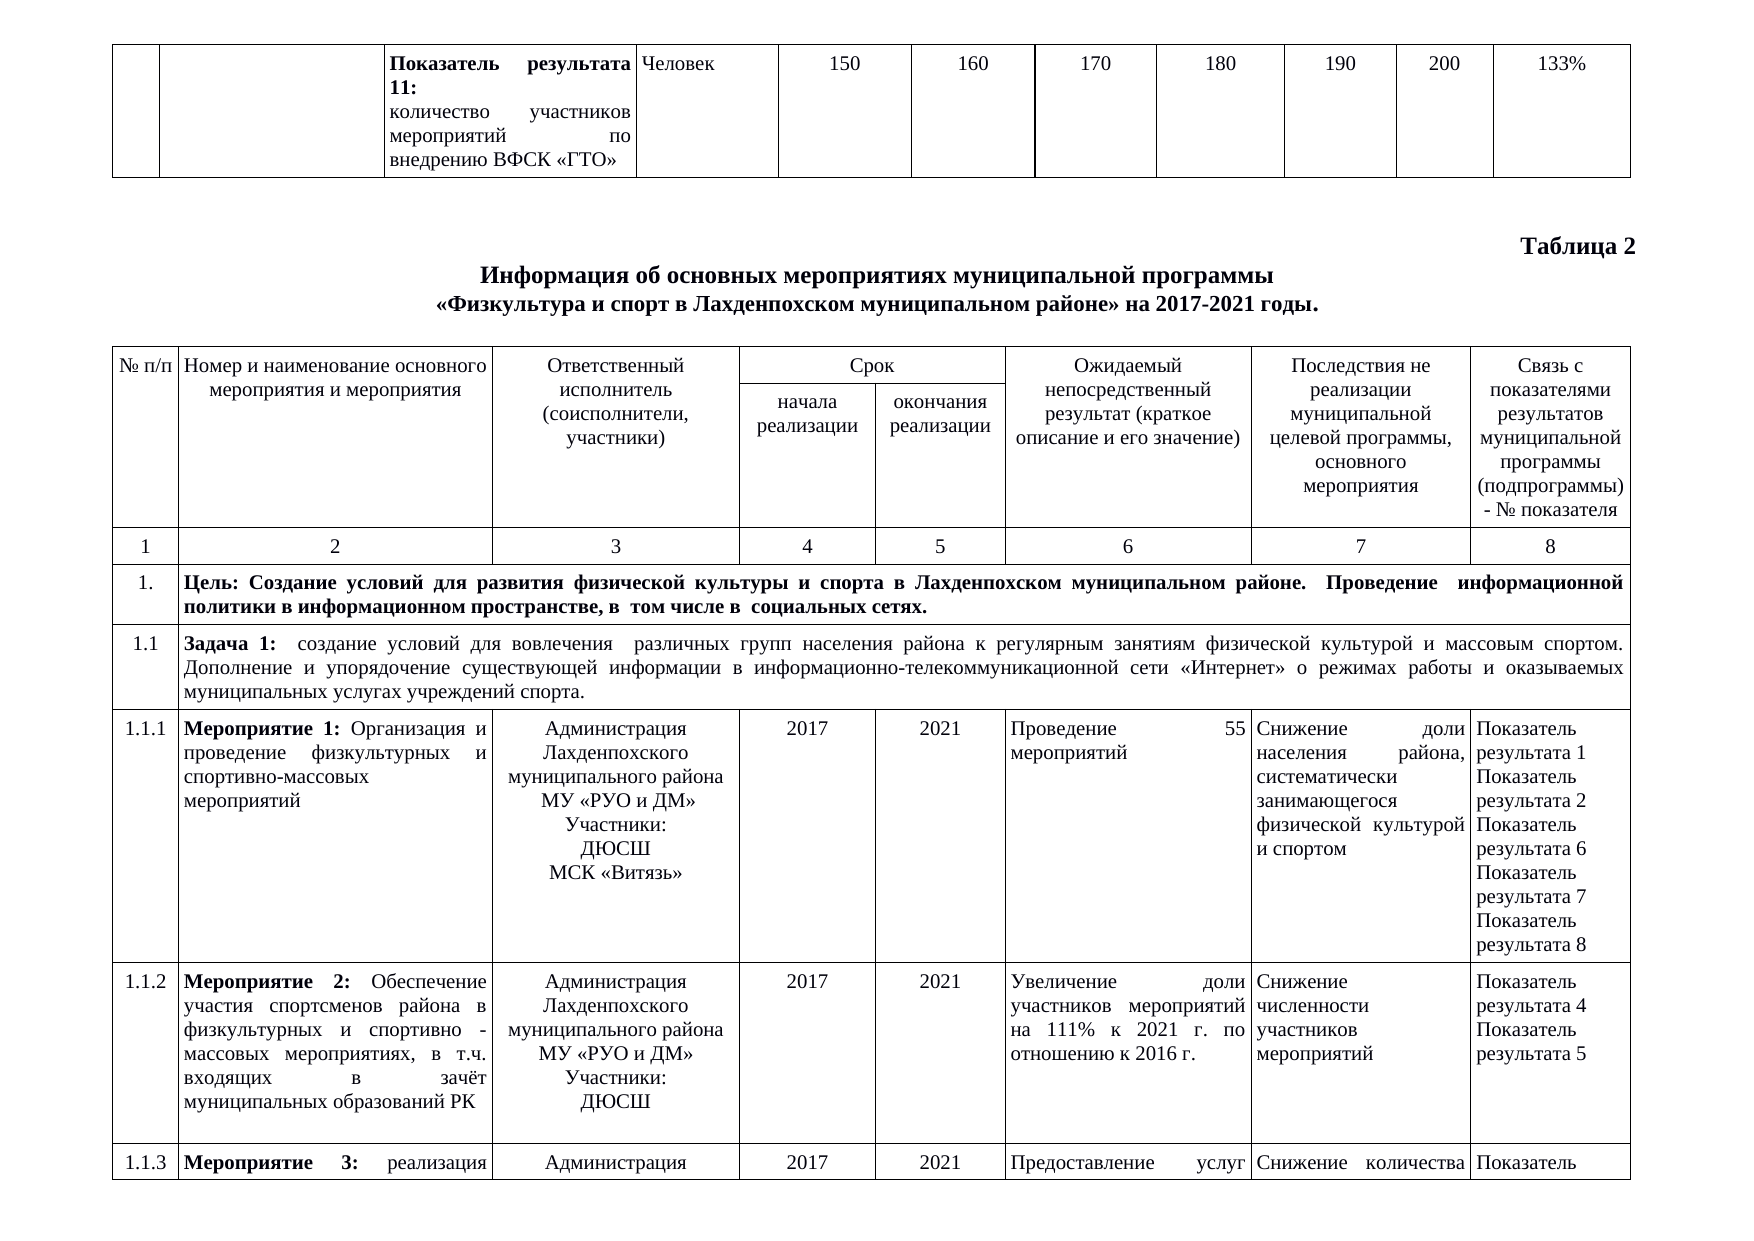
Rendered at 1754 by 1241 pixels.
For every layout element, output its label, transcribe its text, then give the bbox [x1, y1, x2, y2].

table_cell 1.1.1 [113, 710, 178, 962]
table_cell Снижение доли населения района, систематически занимающегося физической культурой и спортом [1252, 710, 1470, 962]
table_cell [179, 1144, 492, 1179]
table_cell [160, 45, 384, 177]
table_cell 1 [113, 528, 178, 563]
table_cell 7 [1252, 528, 1470, 563]
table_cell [1252, 1144, 1470, 1179]
table_cell 8 [1471, 528, 1630, 563]
text Таблица 2 [118, 231, 1636, 260]
table_cell 2021 [876, 963, 1005, 1143]
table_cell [1006, 1144, 1251, 1179]
table_cell 1.1.2 [113, 963, 178, 1143]
table_cell Показатель результата 11: количество участников мероприятий по внедрению ВФСК «ГТО» [385, 45, 636, 177]
table_cell 180 [1157, 45, 1284, 177]
table_cell окончания реализации [876, 384, 1005, 527]
table_cell 2021 [876, 710, 1005, 962]
table_cell Задача 1: создание условий для вовлечения различных групп населения района к регулярным занятиям физической культурой и массовым спортом. Дополнение и упорядочение существующей информации в информационно-телекоммуникационной сети «Интернет» о режимах работы и оказываемых муниципальных услугах учреждений спорта. [179, 625, 1630, 709]
table_cell 2017 [740, 963, 875, 1143]
table_cell 2017 [740, 710, 875, 962]
table_cell 4 [740, 528, 875, 563]
table_header Последствия не реализации муниципальной целевой программы, основного мероприятия [1252, 347, 1470, 527]
table_cell Мероприятие 1: Организация и проведение физкультурных и спортивно-массовых мероприятий [179, 710, 492, 962]
table_cell 133% [1494, 45, 1630, 177]
table_cell Увеличение доли участников мероприятий на 111% к 2021 г. по отношению к 2016 г. [1006, 963, 1251, 1143]
table_cell 5 [876, 528, 1005, 563]
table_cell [1471, 1144, 1630, 1179]
table_cell Проведение 55 мероприятий [1006, 710, 1251, 962]
table_cell Администрация Лахденпохского муниципального района МУ «РУО и ДМ» Участники: ДЮСШ МСК «Витязь» [493, 710, 739, 962]
table_cell 6 [1006, 528, 1251, 563]
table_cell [493, 1144, 739, 1179]
table_cell 2017 [740, 1144, 875, 1179]
table_cell [113, 45, 159, 177]
table_header Связь с показателями результатов муниципальной программы (подпрограммы) - № показателя [1471, 347, 1630, 527]
table_cell 1.1 [113, 625, 178, 709]
table_cell 160 [912, 45, 1034, 177]
table_cell 150 [779, 45, 911, 177]
table_header Ответственный исполнитель (соисполнители, участники) [493, 347, 739, 527]
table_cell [493, 963, 739, 1143]
table_cell Цель: Создание условий для развития физической культуры и спорта в Лахденпохском муниципальном районе. Проведение информационной политики в информационном пространстве, в том числе в социальных сетях. [179, 565, 1630, 624]
table_cell 190 [1285, 45, 1396, 177]
table_header Ожидаемый непосредственный результат (краткое описание и его значение) [1006, 347, 1251, 527]
table_cell Показатель результата 1 Показатель результата 2 Показатель результата 6 Показатель результата 7 Показатель результата 8 [1471, 710, 1630, 962]
table_cell 170 [1036, 45, 1156, 177]
table_header Номер и наименование основного мероприятия и мероприятия [179, 347, 492, 527]
table_header Срок [740, 347, 1005, 382]
table_cell 3 [493, 528, 739, 563]
table_cell 1. [113, 565, 178, 624]
table_cell 2 [179, 528, 492, 563]
table_cell 200 [1397, 45, 1493, 177]
table_cell Снижение численности участников мероприятий [1252, 963, 1470, 1143]
text Информация об основных мероприятиях муниципальной программы [118, 260, 1636, 288]
table_cell Показатель результата 4 Показатель результата 5 [1471, 963, 1630, 1143]
text «Физкультура и спорт в Лахденпохском муниципальном районе» на 2017-2021 годы. [118, 288, 1636, 317]
table_cell начала реализации [740, 384, 875, 527]
table_cell 1.1.3 [113, 1144, 178, 1179]
table_cell Мероприятие 2: Обеспечение участия спортсменов района в физкультурных и спортивно - массовых мероприятиях, в т.ч. входящих в зачёт муниципальных образований РК [179, 963, 492, 1143]
table_cell 2021 [876, 1144, 1005, 1179]
table_cell Человек [637, 45, 778, 177]
table_header № п/п [113, 347, 178, 527]
